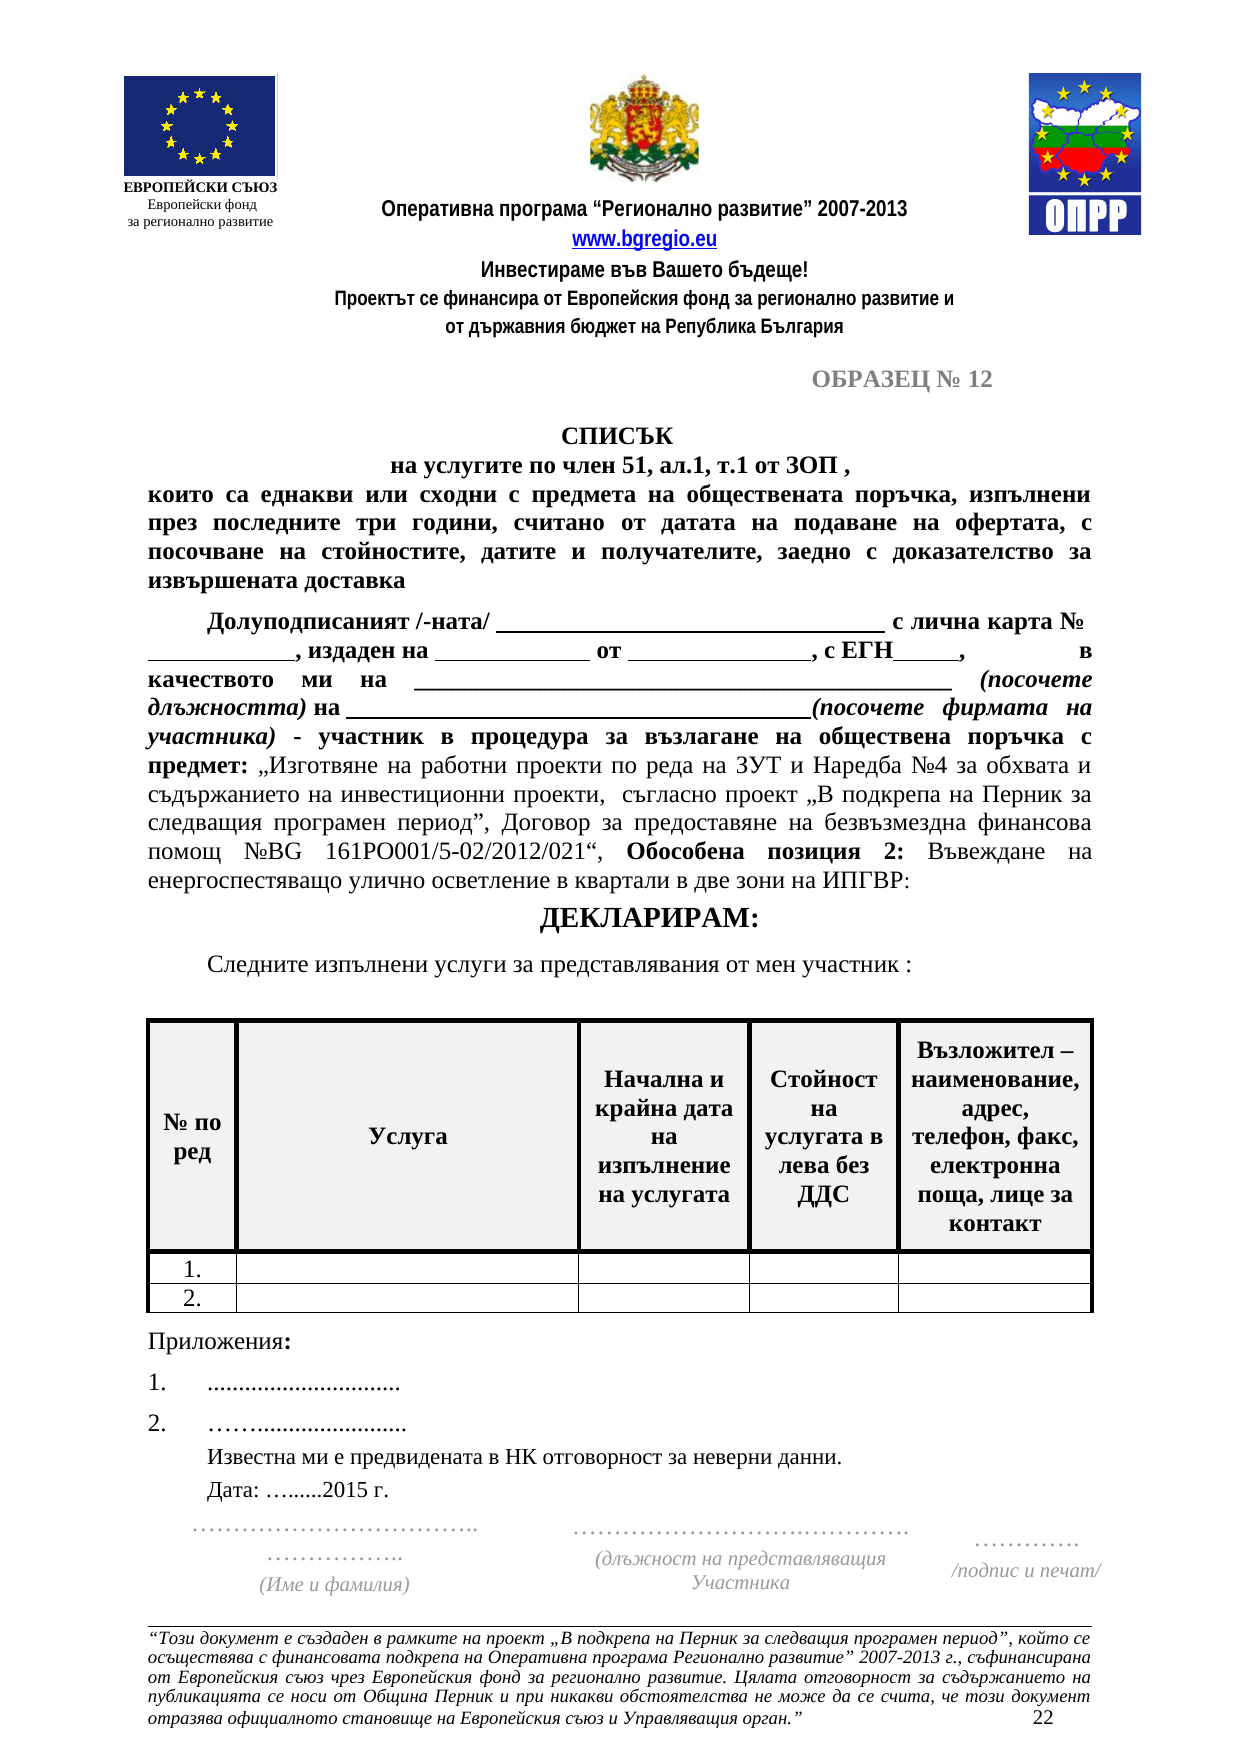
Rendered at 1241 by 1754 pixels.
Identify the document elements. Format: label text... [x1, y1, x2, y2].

table_cell [750, 1254, 898, 1282]
table_header Услуга [239, 1023, 577, 1249]
table_header ……………………….…………. (длъжност на представляващия Участника [558, 1502, 923, 1596]
table_cell [237, 1254, 578, 1282]
list ……........................ [148, 1408, 1092, 1437]
table_cell 2. [150, 1284, 236, 1312]
table_cell [579, 1254, 749, 1282]
picture [590, 73, 699, 183]
list ............................... [148, 1367, 1092, 1396]
table_header Възложител – наименование, адрес, телефон, факс, електронна поща, лице за контакт [901, 1023, 1090, 1249]
table_cell [579, 1284, 749, 1312]
table_cell 1. [150, 1254, 236, 1282]
text СПИСЪК на услугите по член 51, ал.1, т.1 от ЗОП , [148, 421, 1092, 479]
text Следните изпълнени услуги за представлявания от мен участник : [148, 949, 1092, 988]
picture [1028, 73, 1142, 235]
title Долуподписаният /-ната/ с лична карта № , издаден на от , с ЕГН , в качеството ми на ___________________________________________ (посочете длъжността) на (посочете фирмата на участника) - участник в процедура за възлагане на обществена поръчка с предмет: „Изготвяне на работни проекти по реда на ЗУТ и Наредба №4 за обхвата и съдържанието на инвестиционни проекти, съгласно проект „В подкрепа на Перник за следващия програмен период”, Договор за предоставяне на безвъзмездна финансова помощ №BG 161PO001/5-02/2012/021“, Обособена позиция 2: Въвеждане на енергоспестяващо улично осветление в квартали в две зони на ИПГВР: [148, 606, 1092, 894]
text Дата: …......2015 г. [148, 1476, 1092, 1502]
table_header № по ред [150, 1023, 234, 1249]
table_cell [750, 1284, 898, 1312]
table_cell [237, 1284, 578, 1312]
picture [121, 73, 278, 179]
table_header Начална и крайна дата на изпълнение на услугата [581, 1023, 747, 1249]
text които са еднакви или сходни с предмета на обществената поръчка, изпълнени през последните три години, считано от датата на подаване на офертата, с посочване на стойностите, датите и получателите, заедно с доказателство за извършената доставка [148, 479, 1092, 594]
table_header Стойност на услугата в лева без ДДС [752, 1023, 896, 1249]
table_header …………. /подпис и печат/ [923, 1502, 1129, 1596]
text ДЕКЛАРИРАМ: [148, 900, 1092, 943]
table_cell [899, 1284, 1090, 1312]
table_cell [899, 1254, 1090, 1282]
text ОБРАЗЕЦ № 12 [738, 364, 1092, 392]
table_header ……………………………..…………….. (Име и фамилия) [111, 1502, 558, 1596]
text Известна ми е предвидената в НК отговорност за неверни данни. [207, 1443, 1092, 1469]
text Приложения: [148, 1326, 1092, 1354]
